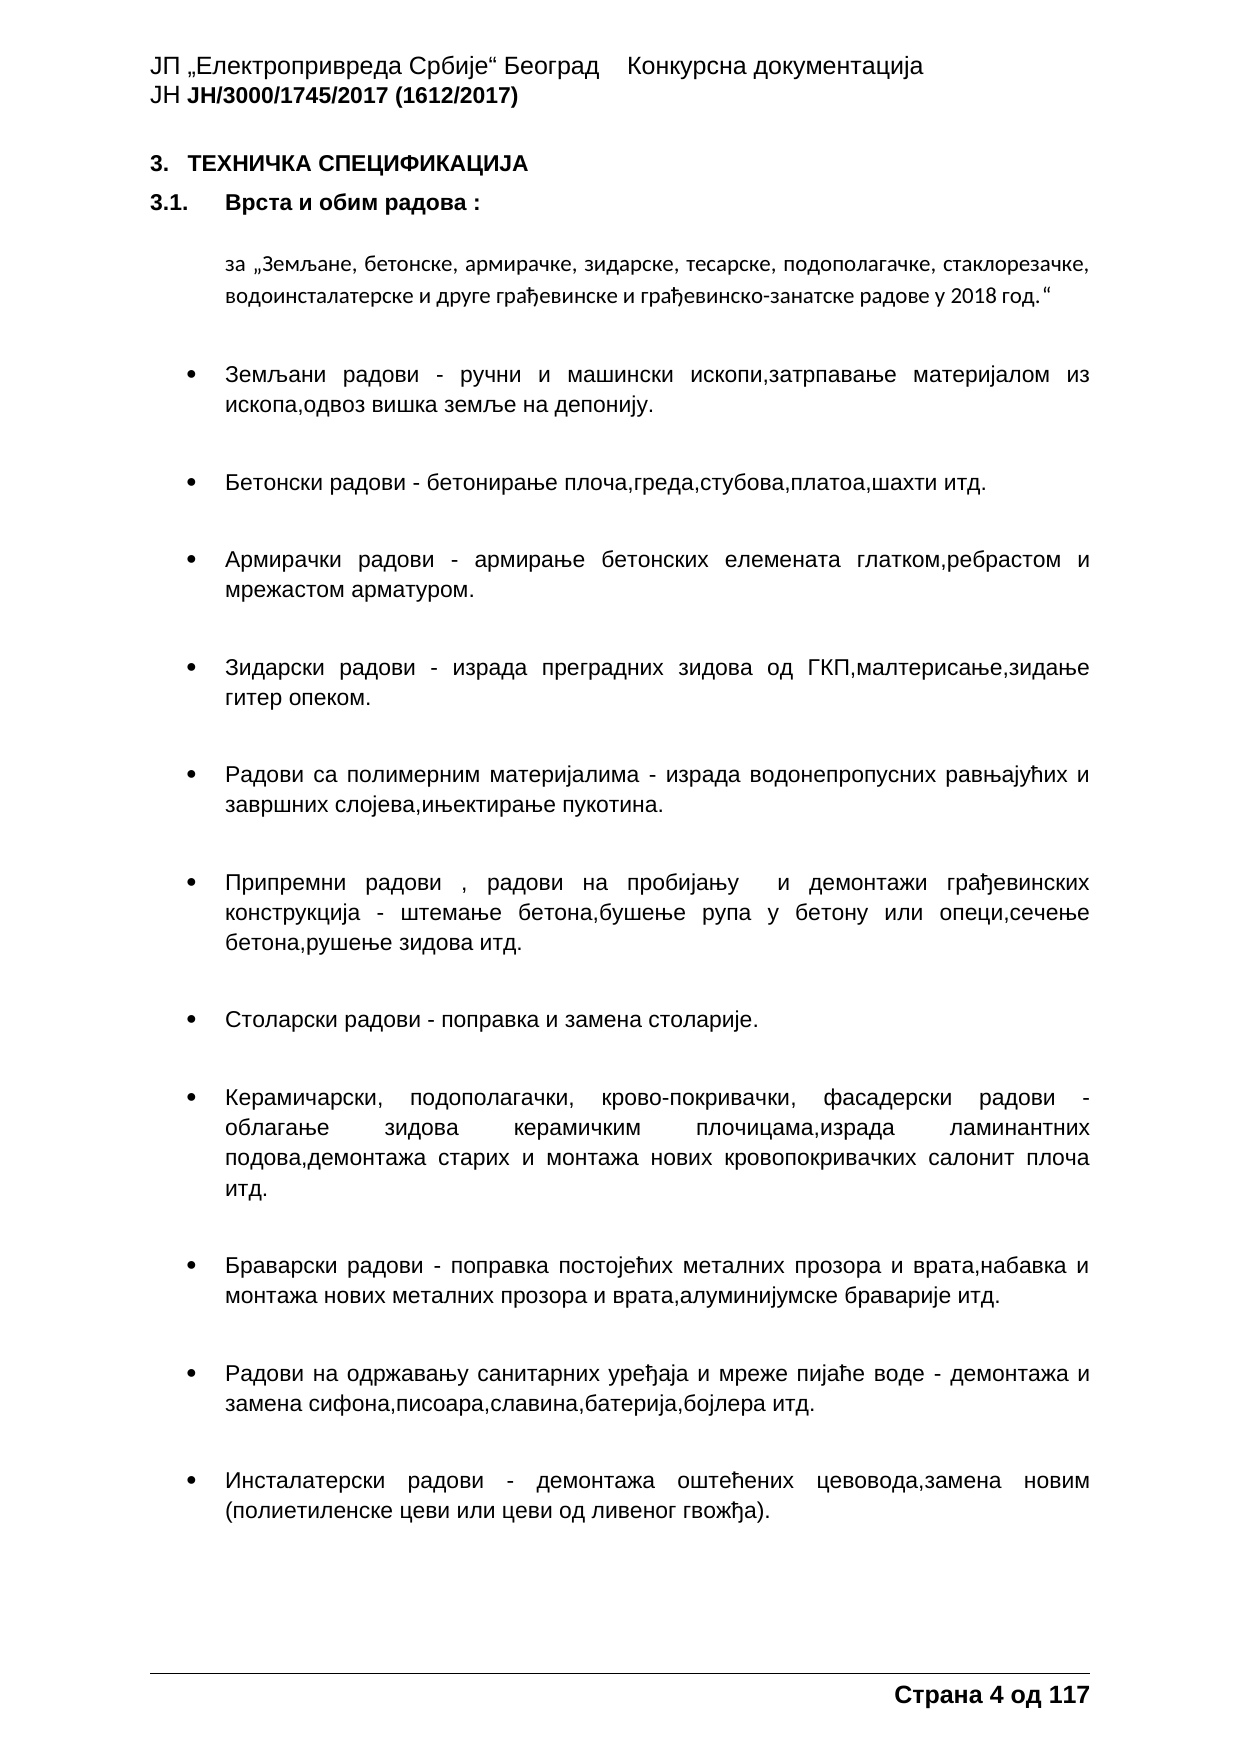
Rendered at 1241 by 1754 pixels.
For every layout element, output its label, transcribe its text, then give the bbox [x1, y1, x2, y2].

list за „Земљане, бетонске, армирачке, зидарске, тесарске, подополагачке, стаклорезачке, водоинсталатерске и друге грађевинске и грађевинско-занатске радове у 2018 год.“ [225, 249, 1090, 309]
list Армирачки радови - армирање бетонских елемената глатком,ребрастом и мрежастом арматуром. [187, 546, 1090, 602]
list Инсталатерски радови - демонтажа оштећених цевовода,замена новим (полиетиленске цеви или цеви од ливеног гвожђа). [187, 1467, 1090, 1524]
list Керамичарски, подополагачки, крово-покривачки, фасадерски радови - облагање зидова керамичким плочицама,израда ламинантних подова,демонтажа старих и монтажа нових кровопокривачких салонит плоча итд. [187, 1084, 1090, 1201]
list Припремни радови , радови на пробијању и демонтажи грађевинских конструкција - штемање бетона,бушење рупа у бетону или опеци,сечење бетона,рушење зидова итд. [187, 869, 1090, 955]
list Бетонски радови - бетонирање плоча,греда,стубова,платоа,шахти итд. [187, 468, 1090, 495]
list Столарски радови - поправка и замена столарије. [187, 1006, 1090, 1033]
list Земљани радови - ручни и машински ископи,затрпавање материјалом из ископа,одвоз вишка земље на депонију. [187, 361, 1090, 417]
list Браварски радови - поправка постојећих металних прозора и врата,набавка и монтажа нових металних прозора и врата,алуминијумске браварије итд. [187, 1252, 1090, 1308]
list Радови на одржавању санитарних уређаја и мреже пијаће воде - демонтажа и замена сифона,писоара,славина,батерија,бојлера итд. [187, 1359, 1090, 1416]
list Радови са полимерним материјалима - израда водонепропусних равњајућих и завршних слојева,ињектирање пукотина. [187, 761, 1090, 818]
list Врста и обим радова : [150, 189, 1090, 215]
list Зидарски радови - израда преградних зидова од ГКП,малтерисање,зидање гитер опеком. [187, 653, 1090, 710]
subtitle ТЕХНИЧКА СПЕЦИФИКАЦИЈА [150, 150, 1090, 176]
